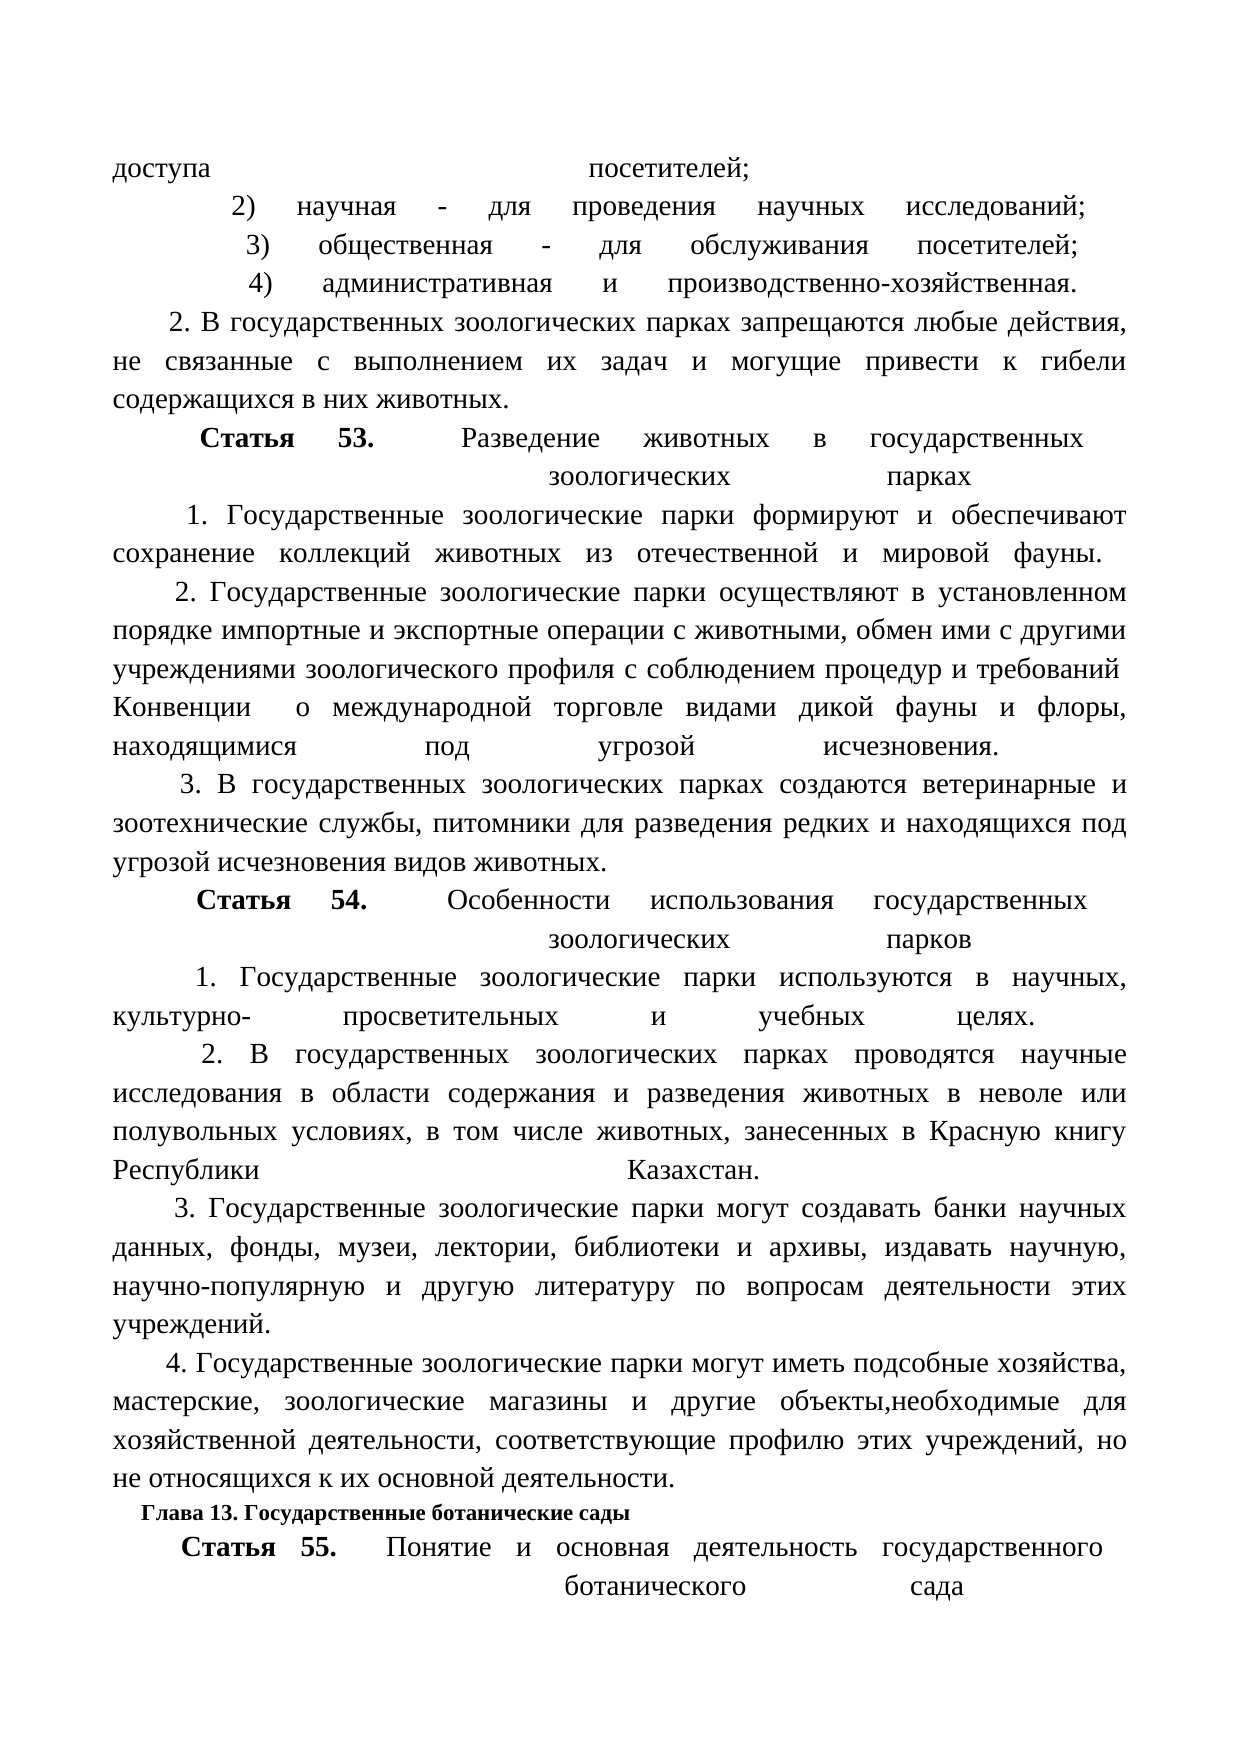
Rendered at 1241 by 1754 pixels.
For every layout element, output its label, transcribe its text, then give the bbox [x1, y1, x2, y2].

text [112, 150, 1128, 415]
text Статья 54. Особенности использования государственных зоологических парков 1. Государственные зоологические парки используются в научных, культурно- просветительных и учебных целях. 2. В государственных зоологических парках проводятся научные исследования в области содержания и разведения животных в неволе или полувольных условиях, в том числе животных, занесенных в Красную книгу Республики Казахстан. 3. Государственные зоологические парки могут создавать банки научных данных, фонды, музеи, лектории, библиотеки и архивы, издавать научную, научно-популярную и другую литературу по вопросам деятельности этих учреждений. 4. Государственные зоологические парки могут иметь подсобные хозяйства, мастерские, зоологические магазины и другие объекты,необходимые для хозяйственной деятельности, соответствующие профилю этих учреждений, но не относящихся к их основной деятельности. [112, 882, 1128, 1494]
text Статья 53. Разведение животных в государственных зоологических парках 1. Государственные зоологические парки формируют и обеспечивают сохранение коллекций животных из отечественной и мировой фауны. 2. Государственные зоологические парки осуществляют в установленном порядке импортные и экспортные операции с животными, обмен ими с другими учреждениями зоологического профиля с соблюдением процедур и требований Конвенции о международной торговле видами дикой фауны и флоры, находящимися под угрозой исчезновения. 3. В государственных зоологических парках создаются ветеринарные и зоотехнические службы, питомники для разведения редких и находящихся под угрозой исчезновения видов животных. [112, 420, 1128, 877]
text Глава 13. Государственные ботанические сады [112, 1499, 1128, 1525]
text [112, 1529, 1128, 1601]
